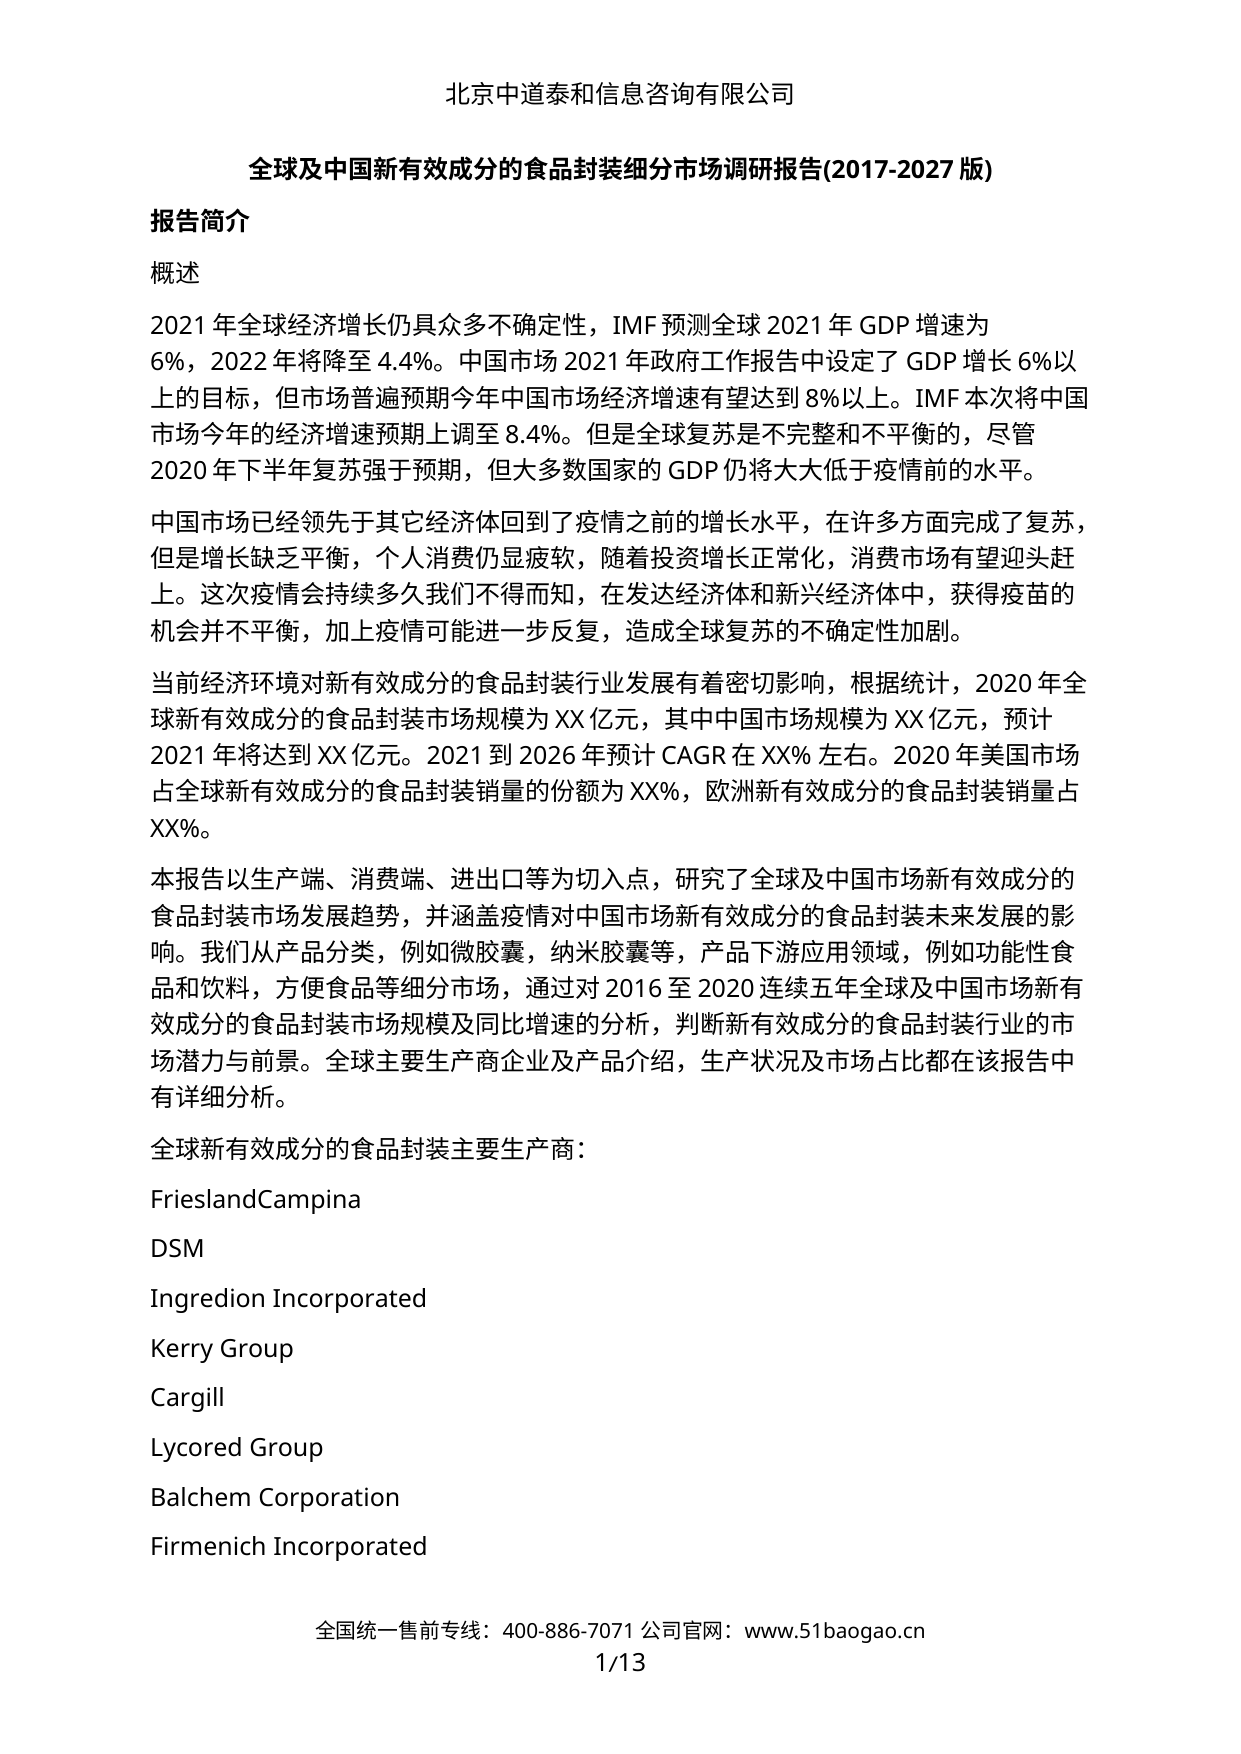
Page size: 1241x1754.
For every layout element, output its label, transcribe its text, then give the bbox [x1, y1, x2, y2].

text 全球及中国新有效成分的食品封装细分市场调研报告(2017-2027版) [150, 150, 1090, 186]
text 报告简介 [150, 202, 1090, 238]
text 2021年全球经济增长仍具众多不确定性，IMF预测全球2021年GDP增速为6%，2022年将降至4.4%。中国市场2021年政府工作报告中设定了GDP增长6%以上的目标，但市场普遍预期今年中国市场经济增速有望达到8%以上。IMF本次将中国市场今年的经济增速预期上调至8.4%。但是全球复苏是不完整和不平衡的，尽管2020年下半年复苏强于预期，但大多数国家的GDP仍将大大低于疫情前的水平。 [150, 306, 1090, 487]
text Lycored Group [150, 1430, 1090, 1464]
text 本报告以生产端、消费端、进出口等为切入点，研究了全球及中国市场新有效成分的食品封装市场发展趋势，并涵盖疫情对中国市场新有效成分的食品封装未来发展的影响。我们从产品分类，例如微胶囊，纳米胶囊等，产品下游应用领域，例如功能性食品和饮料，方便食品等细分市场，通过对2016至2020连续五年全球及中国市场新有效成分的食品封装市场规模及同比增速的分析，判断新有效成分的食品封装行业的市场潜力与前景。全球主要生产商企业及产品介绍，生产状况及市场占比都在该报告中有详细分析。 [150, 860, 1090, 1114]
text 概述 [150, 254, 1090, 290]
text Balchem Corporation [150, 1479, 1090, 1513]
text Ingredion Incorporated [150, 1281, 1090, 1315]
text FrieslandCampina [150, 1181, 1090, 1215]
text 全球新有效成分的食品封装主要生产商： [150, 1129, 1090, 1166]
text Cargill [150, 1380, 1090, 1414]
text Kerry Group [150, 1330, 1090, 1364]
text 中国市场已经领先于其它经济体回到了疫情之前的增长水平，在许多方面完成了复苏，但是增长缺乏平衡，个人消费仍显疲软，随着投资增长正常化，消费市场有望迎头赶上。这次疫情会持续多久我们不得而知，在发达经济体和新兴经济体中，获得疫苗的机会并不平衡，加上疫情可能进一步反复，造成全球复苏的不确定性加剧。 [150, 502, 1090, 647]
text DSM [150, 1231, 1090, 1265]
text 当前经济环境对新有效成分的食品封装行业发展有着密切影响，根据统计，2020年全球新有效成分的食品封装市场规模为XX亿元，其中中国市场规模为XX亿元，预计2021年将达到XX亿元。2021到2026年预计CAGR在XX% 左右。2020年美国市场占全球新有效成分的食品封装销量的份额为XX%，欧洲新有效成分的食品封装销量占XX%。 [150, 663, 1090, 844]
text Firmenich Incorporated [150, 1529, 1090, 1563]
